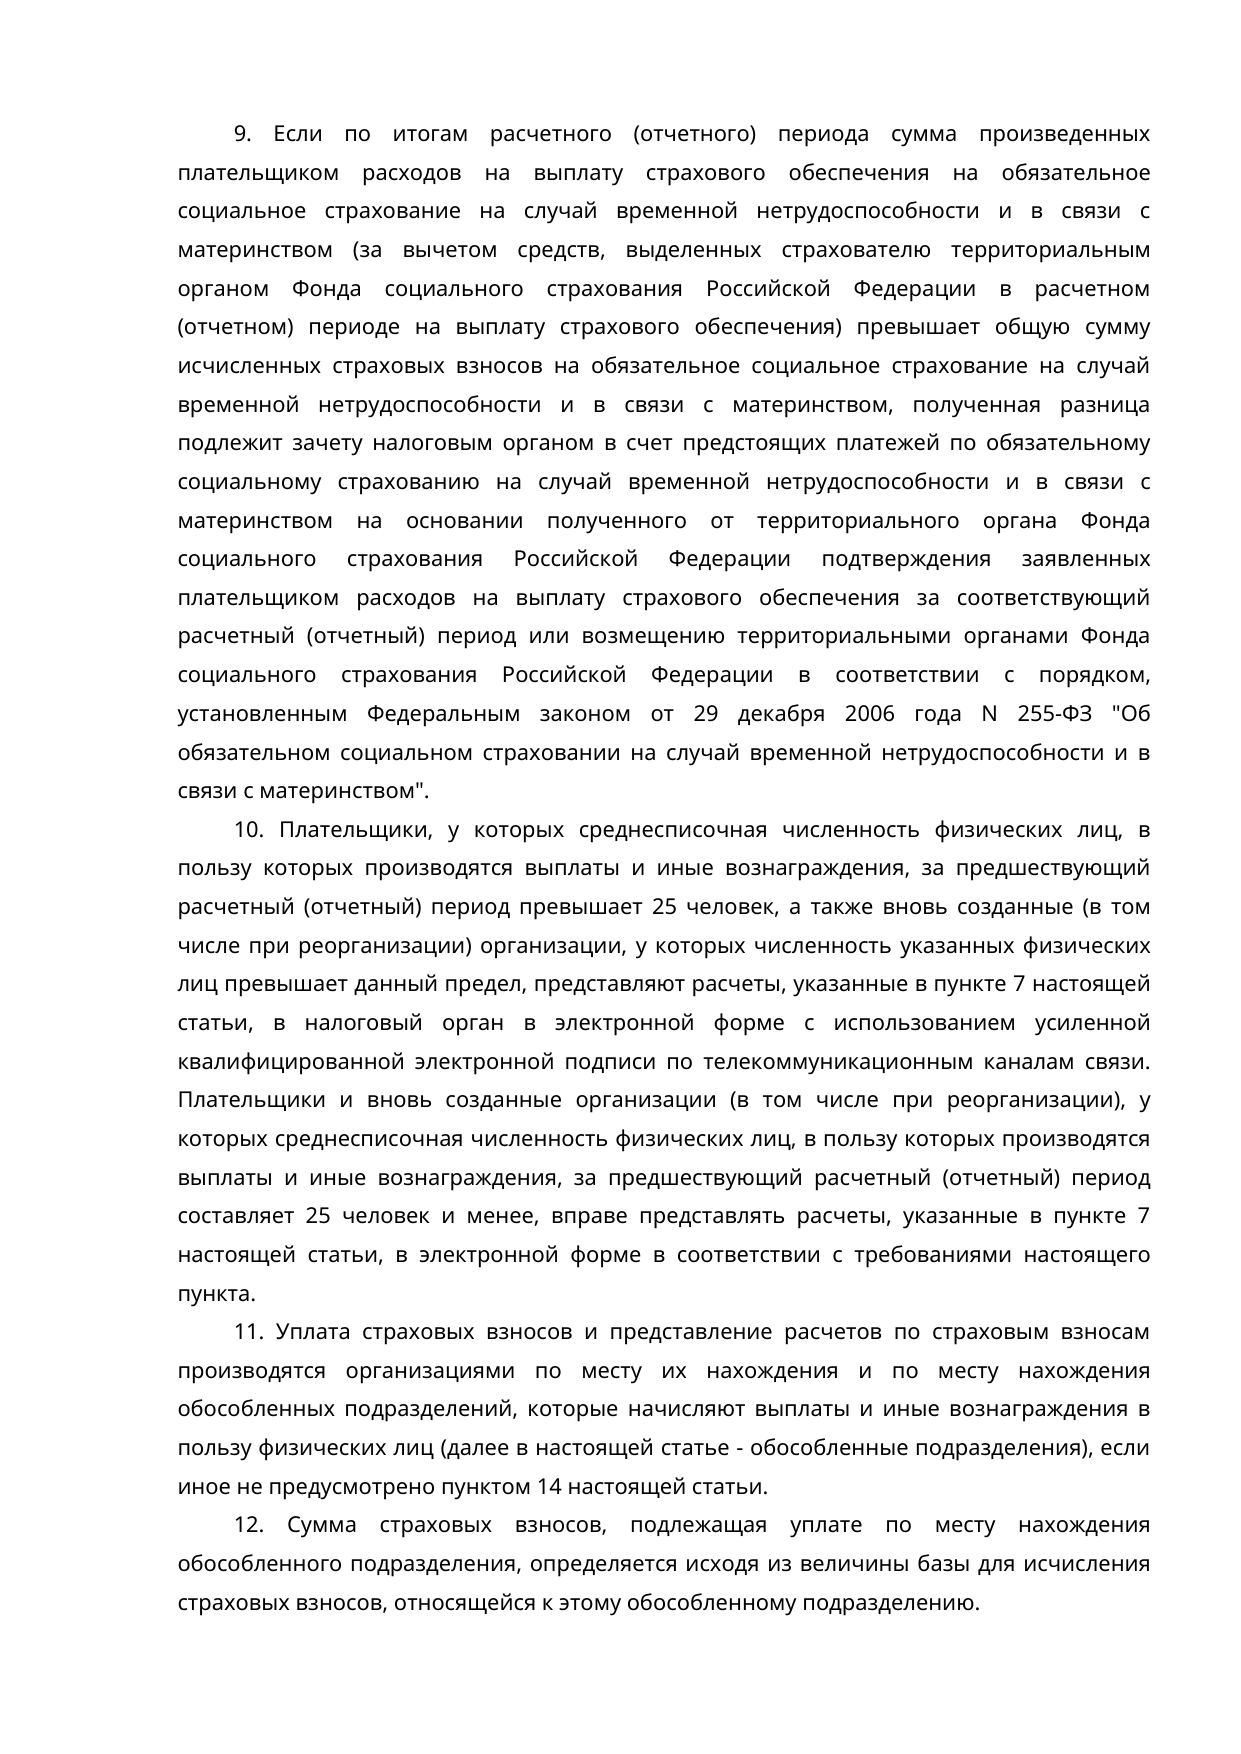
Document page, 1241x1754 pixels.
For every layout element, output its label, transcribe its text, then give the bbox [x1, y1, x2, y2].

text 9. Если по итогам расчетного (отчетного) периода сумма произведенных плательщиком расходов на выплату страхового обеспечения на обязательное социальное страхование на случай временной нетрудоспособности и в связи с материнством (за вычетом средств, выделенных страхователю территориальным органом Фонда социального страхования Российской Федерации в расчетном (отчетном) периоде на выплату страхового обеспечения) превышает общую сумму исчисленных страховых взносов на обязательное социальное страхование на случай временной нетрудоспособности и в связи с материнством, полученная разница подлежит зачету налоговым органом в счет предстоящих платежей по обязательному социальному страхованию на случай временной нетрудоспособности и в связи с материнством на основании полученного от территориального органа Фонда социального страхования Российской Федерации подтверждения заявленных плательщиком расходов на выплату страхового обеспечения за соответствующий расчетный (отчетный) период или возмещению территориальными органами Фонда социального страхования Российской Федерации в соответствии с порядком, установленным Федеральным законом от 29 декабря 2006 года N 255-ФЗ "Об обязательном социальном страховании на случай временной нетрудоспособности и в связи с материнством". [177, 118, 1152, 805]
text 12. Сумма страховых взносов, подлежащая уплате по месту нахождения обособленного подразделения, определяется исходя из величины базы для исчисления страховых взносов, относящейся к этому обособленному подразделению. [177, 1509, 1152, 1616]
text 11. Уплата страховых взносов и представление расчетов по страховым взносам производятся организациями по месту их нахождения и по месту нахождения обособленных подразделений, которые начисляют выплаты и иные вознаграждения в пользу физических лиц (далее в настоящей статье - обособленные подразделения), если иное не предусмотрено пунктом 14 настоящей статьи. [177, 1316, 1152, 1501]
text 10. Плательщики, у которых среднесписочная численность физических лиц, в пользу которых производятся выплаты и иные вознаграждения, за предшествующий расчетный (отчетный) период превышает 25 человек, а также вновь созданные (в том числе при реорганизации) организации, у которых численность указанных физических лиц превышает данный предел, представляют расчеты, указанные в пункте 7 настоящей статьи, в налоговый орган в электронной форме с использованием усиленной квалифицированной электронной подписи по телекоммуникационным каналам связи. Плательщики и вновь созданные организации (в том числе при реорганизации), у которых среднесписочная численность физических лиц, в пользу которых производятся выплаты и иные вознаграждения, за предшествующий расчетный (отчетный) период составляет 25 человек и менее, вправе представлять расчеты, указанные в пункте 7 настоящей статьи, в электронной форме в соответствии с требованиями настоящего пункта. [177, 814, 1152, 1307]
